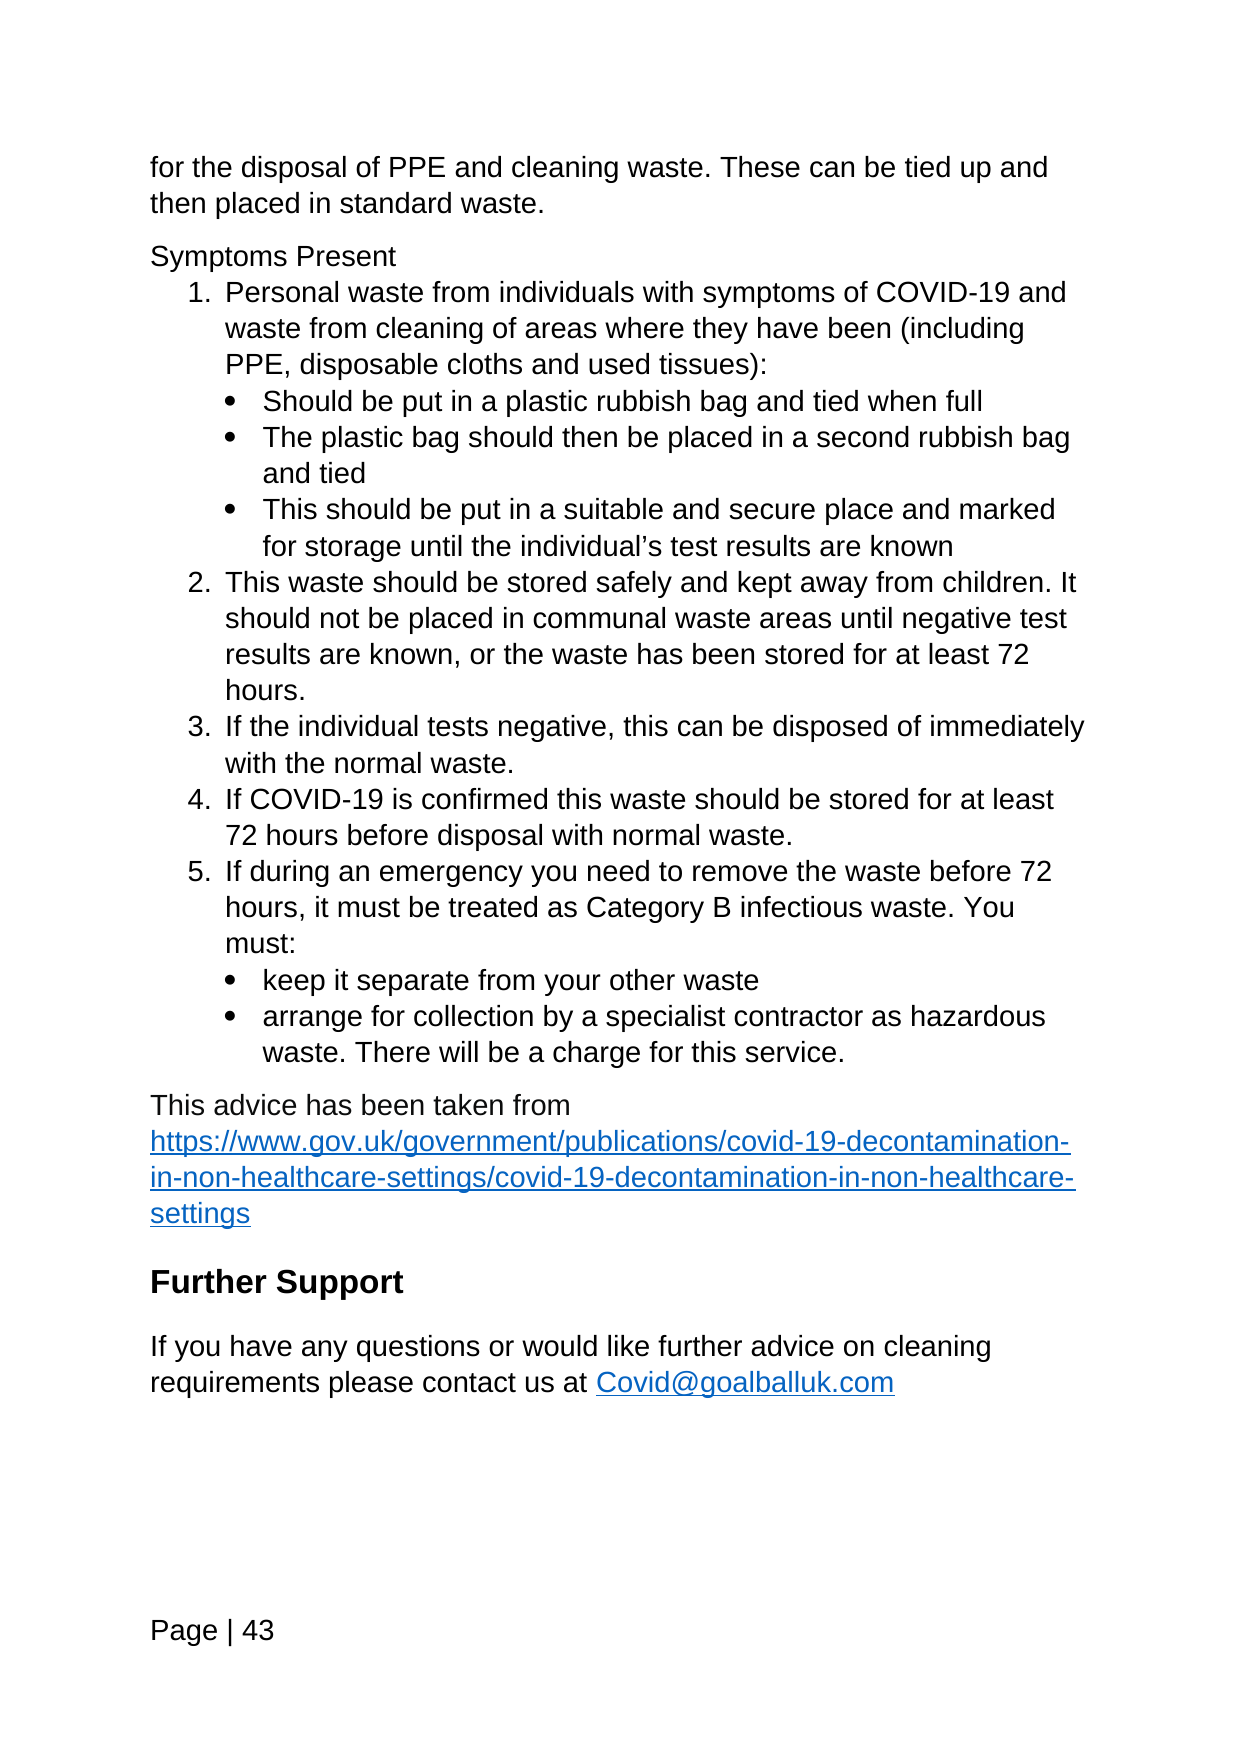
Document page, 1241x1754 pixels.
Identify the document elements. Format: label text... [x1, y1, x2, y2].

subtitle Further Support [150, 1262, 1090, 1300]
list keep it separate from your other waste [225, 962, 1090, 996]
list Should be put in a plastic rubbish bag and tied when full [225, 383, 1090, 417]
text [150, 150, 1090, 220]
list This should be put in a suitable and secure place and marked for storage until the individual’s test results are known [225, 492, 1090, 562]
text This advice has been taken from https://www.gov.uk/government/publications/covid-19-decontamination-in-non-healthcare-settings/covid-19-decontamination-in-non-healthcare-settings [150, 1088, 1090, 1230]
subtitle Symptoms Present [150, 239, 1090, 272]
list This waste should be stored safely and kept away from children. It should not be placed in communal waste areas until negative test results are known, or the waste has been stored for at least 72 hours. [187, 565, 1090, 707]
list If COVID-19 is confirmed this waste should be stored for at least 72 hours before disposal with normal waste. [187, 782, 1090, 851]
text If you have any questions or would like further advice on cleaning requirements please contact us at Covid@goalballuk.com [150, 1329, 1090, 1399]
list arrange for collection by a specialist contractor as hazardous waste. There will be a charge for this service. [225, 999, 1090, 1069]
list If during an emergency you need to remove the waste before 72 hours, it must be treated as Category B infectious waste. You must: [187, 854, 1090, 960]
list Personal waste from individuals with symptoms of COVID-19 and waste from cleaning of areas where they have been (including PPE, disposable cloths and used tissues): [187, 275, 1090, 381]
list The plastic bag should then be placed in a second rubbish bag and tied [225, 420, 1090, 490]
list If the individual tests negative, this can be disposed of immediately with the normal waste. [187, 709, 1090, 779]
